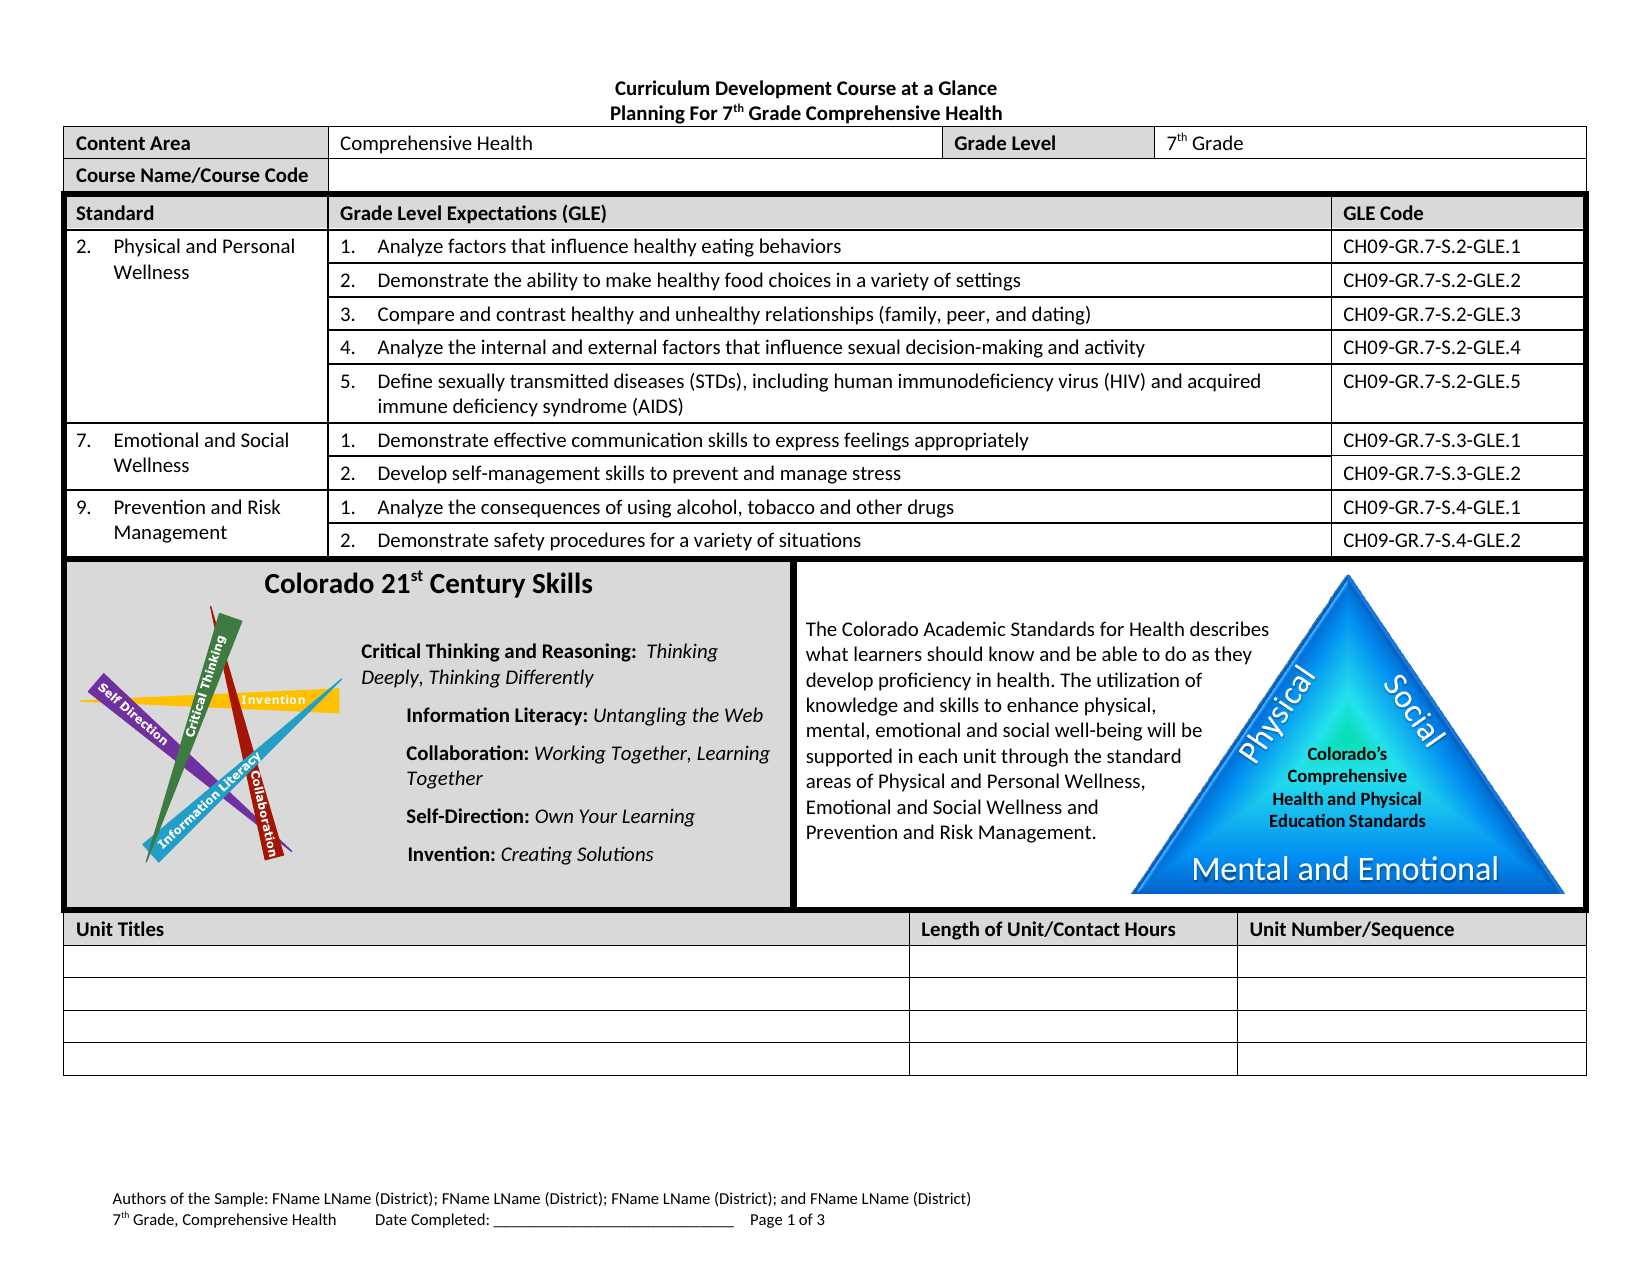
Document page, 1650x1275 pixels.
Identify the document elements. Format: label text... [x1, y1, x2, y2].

table_cell Demonstrate the ability to make healthy food choices in a variety of settings [329, 264, 1331, 296]
table_cell CH09-GR.7-S.2-GLE.1 [1332, 231, 1583, 262]
table_cell CH09-GR.7-S.3-GLE.1 [1332, 424, 1583, 455]
table_cell [910, 1011, 1237, 1042]
table_cell [64, 1011, 909, 1042]
table_cell [910, 978, 1237, 1010]
table_cell Grade Level Expectations (GLE) [329, 197, 1331, 228]
table_header 7th Grade [1155, 127, 1586, 158]
table_header Grade Level [943, 127, 1154, 158]
table_cell Length of Unit/Contact Hours [910, 913, 1237, 945]
table_cell Emotional and Social Wellness [67, 424, 327, 489]
table_cell [1238, 1043, 1586, 1075]
table_cell [1238, 946, 1586, 977]
table_cell CH09-GR.7-S.3-GLE.2 [1332, 456, 1583, 489]
table_cell CH09-GR.7-S.2-GLE.5 [1332, 365, 1583, 422]
table_cell [329, 159, 1586, 191]
table_cell Develop self-management skills to prevent and manage stress [329, 457, 1331, 489]
table_cell Physical and Personal Wellness [67, 231, 327, 422]
table_cell Analyze the internal and external factors that influence sexual decision-making and activity [329, 331, 1331, 363]
table_header Content Area [64, 127, 328, 158]
table_cell Prevention and Risk Management [67, 491, 327, 556]
table_cell Unit Number/Sequence [1238, 913, 1586, 945]
table_cell Demonstrate effective communication skills to express feelings appropriately [329, 424, 1331, 455]
table_cell Analyze the consequences of using alcohol, tobacco and other drugs [329, 491, 1331, 522]
table_cell [64, 1043, 909, 1075]
table_cell [64, 946, 909, 977]
table_cell CH09-GR.7-S.2-GLE.4 [1332, 331, 1583, 363]
table_cell Define sexually transmitted diseases (STDs), including human immunodeficiency virus (HIV) and acquired immune deficiency syndrome (AIDS) [329, 365, 1331, 422]
table_cell Analyze factors that influence healthy eating behaviors [329, 231, 1331, 262]
table_header Comprehensive Health [329, 127, 942, 158]
table_cell Colorado 21st Century Skills Critical Thinking and Reasoning: Thinking Deeply, Thinking Differently Information Literacy: Untangling the Web Collaboration: Working Together, Learning Together Self-Direction: Own Your Learning Invention: Creating Solutions [67, 562, 790, 907]
table_cell CH09-GR.7-S.4-GLE.2 [1332, 524, 1583, 556]
table_cell Standard [67, 197, 327, 228]
table_cell [910, 946, 1237, 977]
table_cell Course Name/Course Code [64, 159, 328, 191]
table_cell Unit Titles [64, 913, 909, 945]
table_cell Compare and contrast healthy and unhealthy relationships (family, peer, and dating) [329, 298, 1331, 329]
table_cell [64, 978, 909, 1010]
table_cell CH09-GR.7-S.2-GLE.3 [1332, 298, 1583, 329]
table_cell [910, 1043, 1237, 1075]
table_cell [1238, 1011, 1586, 1042]
table_cell CH09-GR.7-S.4-GLE.1 [1332, 491, 1583, 522]
table_cell Demonstrate safety procedures for a variety of situations [329, 524, 1331, 556]
table_cell The Colorado Academic Standards for Health describes what learners should know and be able to do as they develop proficiency in health. The utilization of knowledge and skills to enhance physical, mental, emotional and social well-being will be supported in each unit through the standard areas of Physical and Personal Wellness, Emotional and Social Wellness and Prevention and Risk Management. [797, 562, 1583, 907]
table_cell CH09-GR.7-S.2-GLE.2 [1332, 264, 1583, 296]
table_cell [1238, 978, 1586, 1010]
table_cell GLE Code [1332, 197, 1583, 228]
